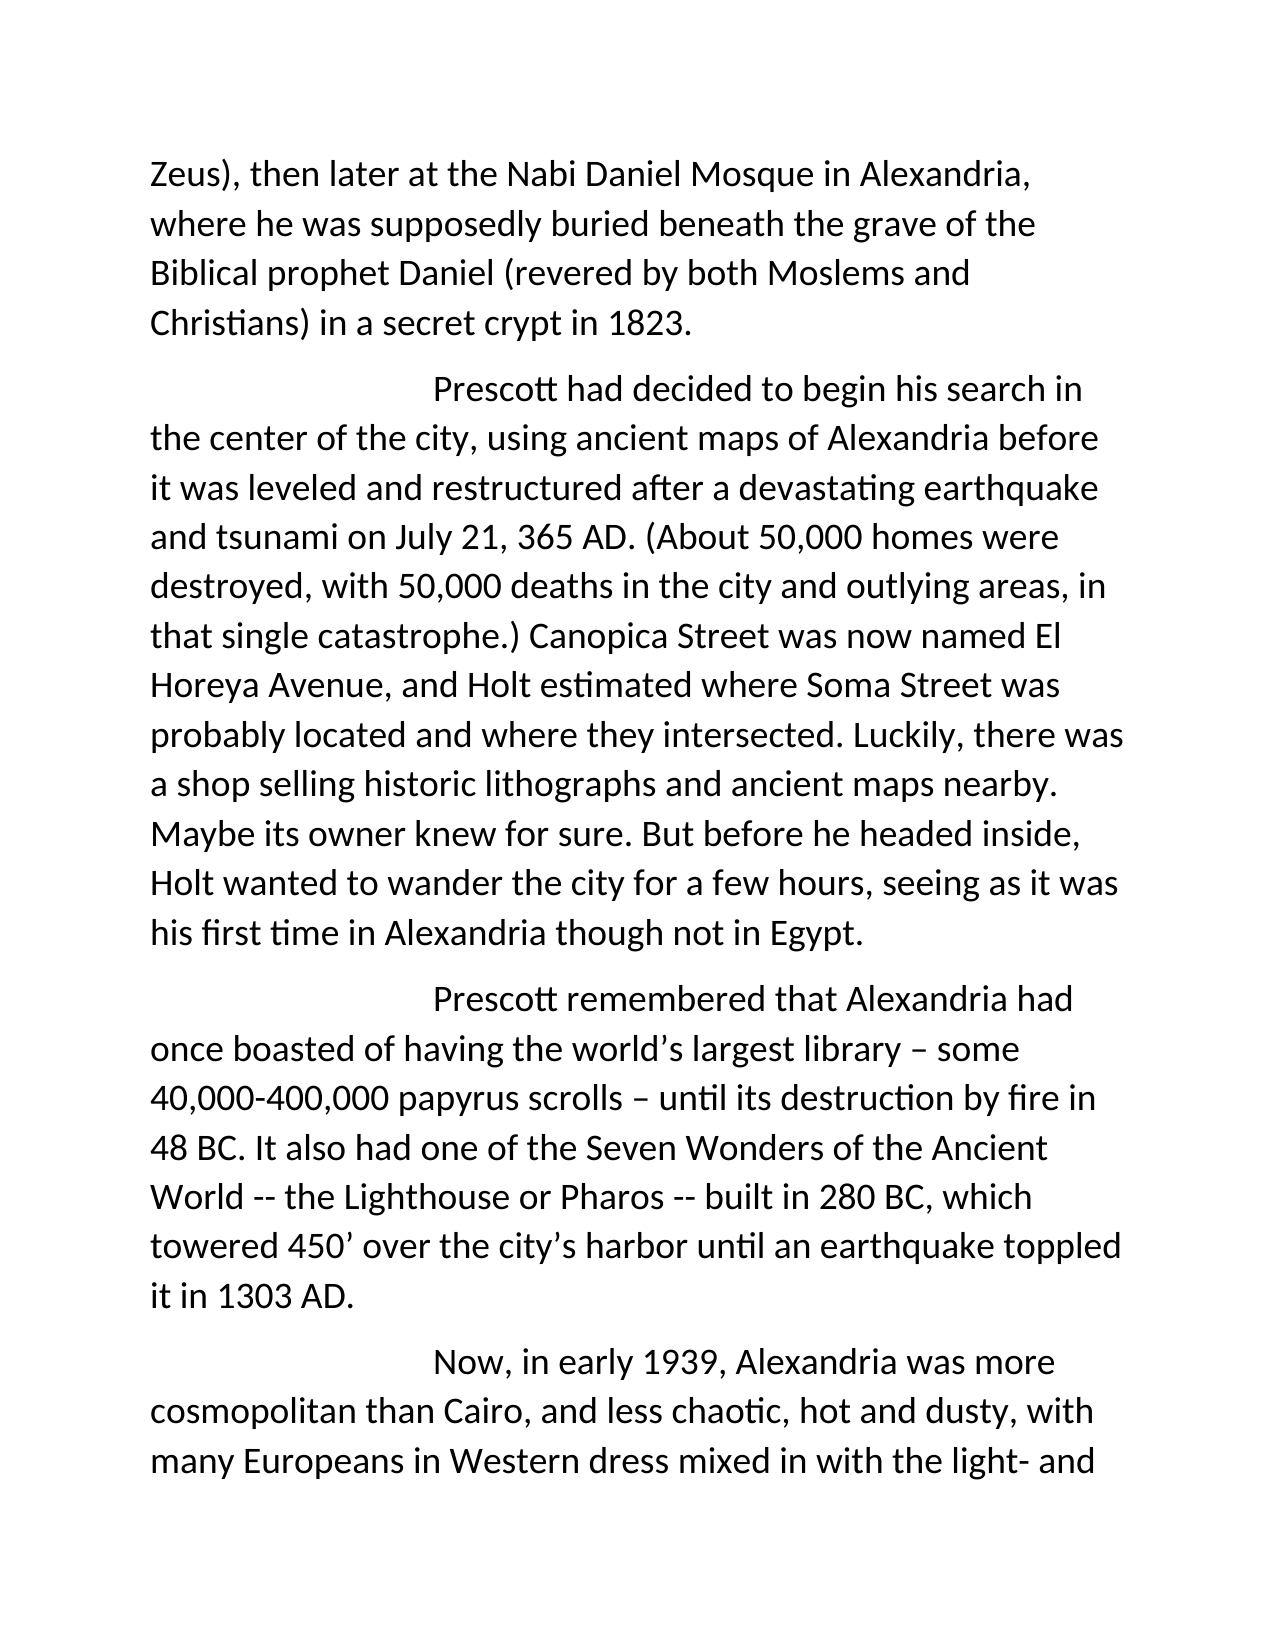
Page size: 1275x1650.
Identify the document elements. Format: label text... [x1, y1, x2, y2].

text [150, 1338, 1125, 1483]
text Prescott remembered that Alexandria had once boasted of having the world’s largest library – some 40,000-400,000 papyrus scrolls – until its destruction by fire in 48 BC. It also had one of the Seven Wonders of the Ancient World -- the Lighthouse or Pharos -- built in 280 BC, which towered 450’ over the city’s harbor until an earthquake toppled it in 1303 AD. [150, 975, 1125, 1318]
text Prescott had decided to begin his search in the center of the city, using ancient maps of Alexandria before it was leveled and restructured after a devastating earthquake and tsunami on July 21, 365 AD. (About 50,000 homes were destroyed, with 50,000 deaths in the city and outlying areas, in that single catastrophe.) Canopica Street was now named El Horeya Avenue, and Holt estimated where Soma Street was probably located and where they intersected. Luckily, there was a shop selling historic lithographs and ancient maps nearby. Maybe its owner knew for sure. But before he headed inside, Holt wanted to wander the city for a few hours, seeing as it was his first time in Alexandria though not in Egypt. [150, 364, 1125, 955]
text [150, 150, 1125, 344]
